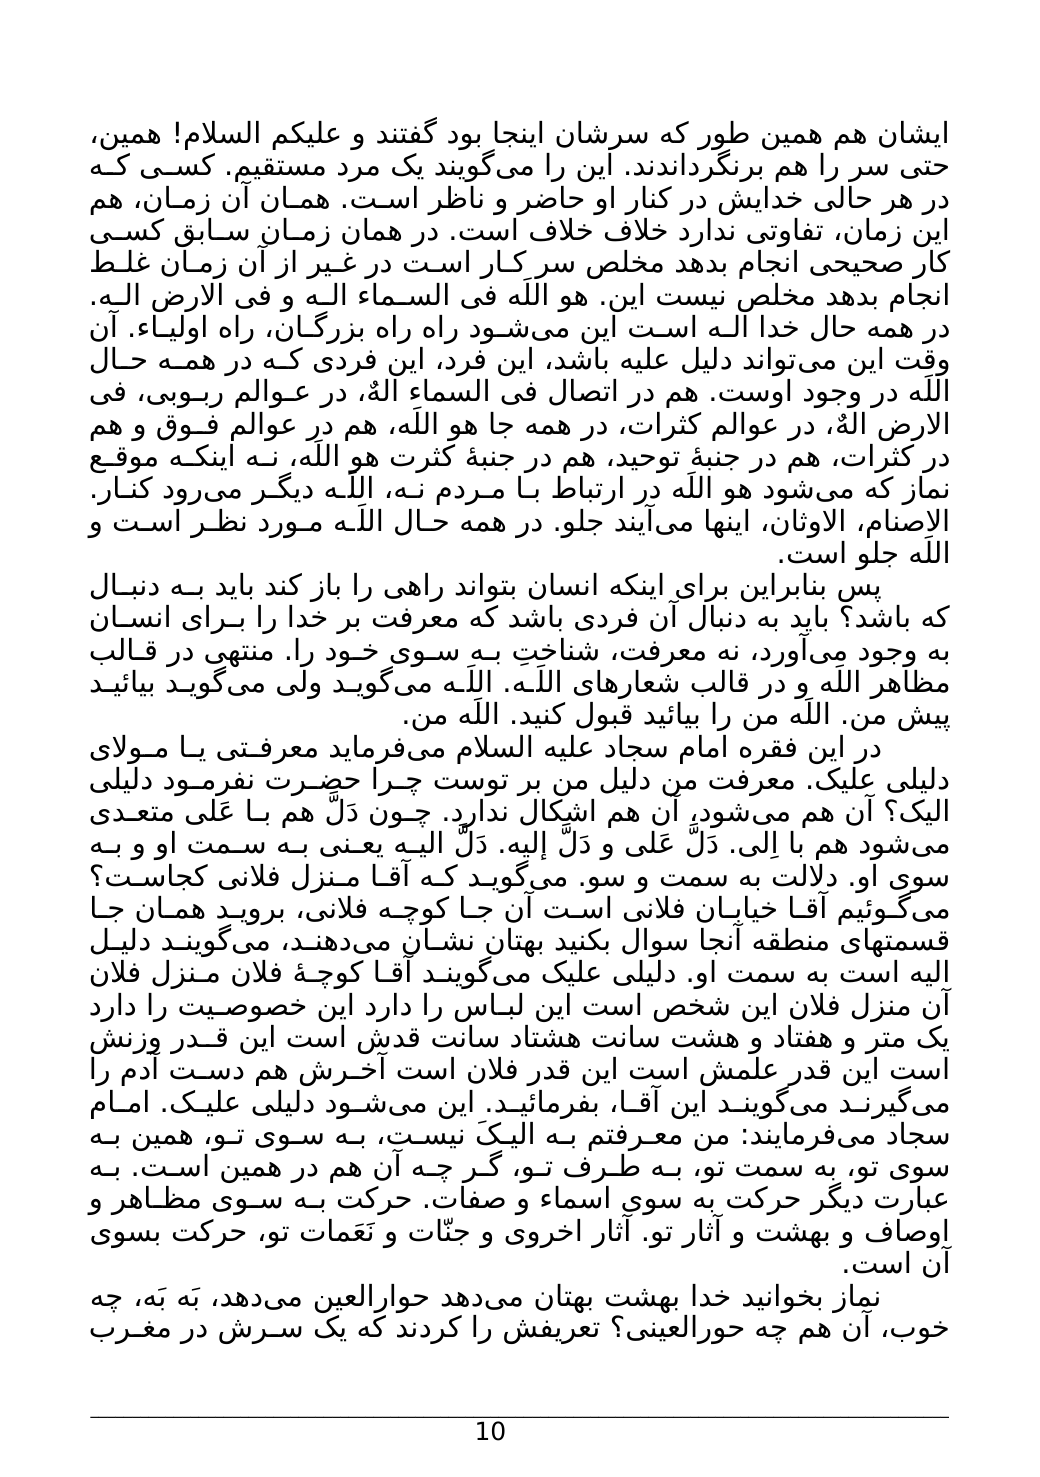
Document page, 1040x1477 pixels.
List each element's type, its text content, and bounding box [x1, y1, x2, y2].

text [89, 1280, 951, 1345]
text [89, 118, 951, 570]
text در این فقره امام سجاد علیه السلام می‌فرماید معرفتی یا مولای دلیلی علیک. معرفت من دلیل من بر توست چرا حضرت نفرمود دلیلی الیک؟ آن هم می‌شود، آن هم اشکال ندارد. چون دَلَّ هم با عَلی متعدی می‌شود هم با اِلی. دَلَّ عَلی و دَلَّ إلیه. دَلَّ الیه یعنی به سمت او و به سوی او. دلالت به سمت و سو. می‌گوید که آقا منزل فلانی کجاست؟ می‌گوئیم آقا خیابان فلانی است آن جا کوچه فلانی، بروید همان جا قسمتهای منطقه آنجا سوال بکنید بهتان نشان می‌دهند، می‌گویند دلیل الیه است به سمت او. دلیلی علیک می‌گویند آقا کوچۀ فلان منزل فلان آن منزل فلان این شخص است این لباس را دارد این خصوصیت را دارد یک متر و هفتاد و هشت سانت هشتاد سانت قدش است این قدر وزنش است این قدر علمش است این قدر فلان است آخرش هم دست آدم را می‌گیرند می‌گویند این آقا، بفرمائید. این می‌شود دلیلی علیک. امام سجاد می‌فرمایند: من معرفتم به الیکَ نیست، به سوی تو، همین به سوی تو، به سمت تو، به طرف تو، گر چه آن هم در همین است. به عبارت دیگر حرکت به سوی اسماء و صفات. حرکت به سوی مظاهر و اوصاف و بهشت و آثار تو. آثار اخروی و جنّات و نَعَمات تو، حرکت بسوی آن است. [89, 731, 951, 1280]
text پس بنابراین برای اینکه انسان بتواند راهی را باز کند باید به دنبال که باشد؟ باید به دنبال آن فردی باشد که معرفت بر خدا را برای انسان به وجود می‌آورد، نه معرفت، شناختِ به سوی خود را. منتهی در قالب مظاهر اللَه و در قالب شعارهای اللَه. اللَه می‌گوید ولی می‌گوید بیائید پیش من. اللَه من را بیائید قبول کنید. اللَه من. [89, 570, 951, 731]
